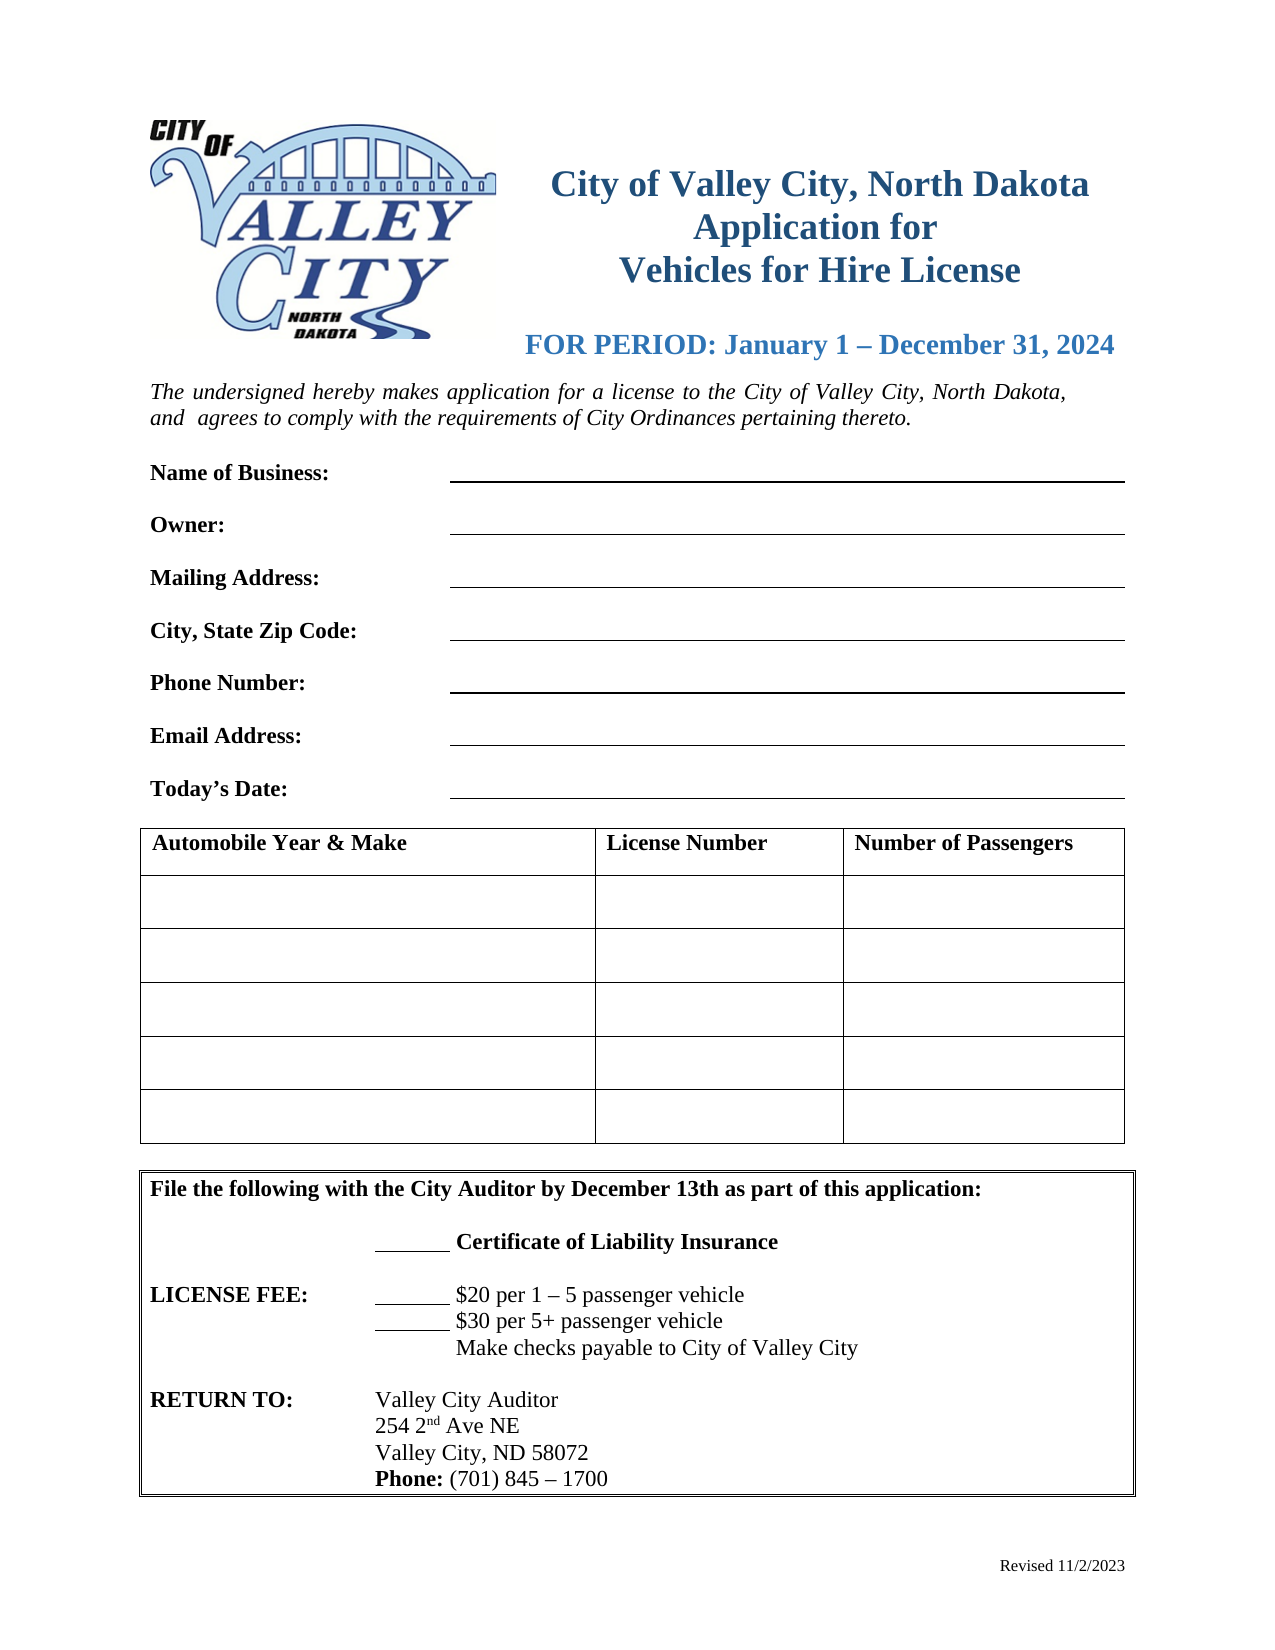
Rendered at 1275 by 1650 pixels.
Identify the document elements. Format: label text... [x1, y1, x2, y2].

subtitle City of Valley City, North Dakota Application for Vehicles for Hire License [497, 162, 1125, 291]
subtitle FOR PERIOD: January 1 – December 31, 2024 [150, 327, 1125, 361]
table_header Number of Passengers [844, 829, 1124, 874]
text Valley City, ND 58072 [150, 1439, 1125, 1460]
table_cell [844, 1037, 1124, 1089]
text Owner: [150, 511, 1125, 538]
text Today’s Date: [150, 775, 1125, 801]
table_cell [141, 876, 595, 928]
text Mailing Address: [150, 564, 1125, 590]
table_cell [141, 1037, 595, 1089]
text Phone Number: [150, 669, 1125, 696]
table_cell [596, 1090, 843, 1143]
table_cell [596, 929, 843, 982]
table_header Automobile Year & Make [141, 829, 595, 874]
text File the following with the City Auditor by December 13th as part of this application: [142, 1173, 1133, 1202]
text Email Address: [150, 722, 1125, 748]
text City, State Zip Code: [150, 617, 1125, 643]
table_cell [596, 983, 843, 1036]
table_cell [596, 876, 843, 928]
table_cell [844, 876, 1124, 928]
table_cell [844, 929, 1124, 982]
text Name of Business: [150, 458, 1125, 485]
text Phone: (701) 845 – 1700 [142, 1460, 1133, 1494]
text LICENSE FEE: $20 per 1 – 5 passenger vehicle $30 per 5+ passenger vehicle Make checks payable to City of Valley City [150, 1281, 1125, 1360]
text 254 2nd Ave NE [150, 1413, 1125, 1439]
table_cell [596, 1037, 843, 1089]
table_cell [844, 1090, 1124, 1143]
text RETURN TO: Valley City Auditor [150, 1386, 1125, 1413]
table_cell [141, 1090, 595, 1143]
table_cell [844, 983, 1124, 1036]
table_cell [141, 929, 595, 982]
table_cell [141, 983, 595, 1036]
text Certificate of Liability Insurance [150, 1228, 1125, 1254]
table_header License Number [596, 829, 843, 874]
picture [150, 120, 497, 339]
text The undersigned hereby makes application for a license to the City of Valley City, North Dakota, and agrees to comply with the requirements of City Ordinances pertaining thereto. [150, 378, 1110, 431]
